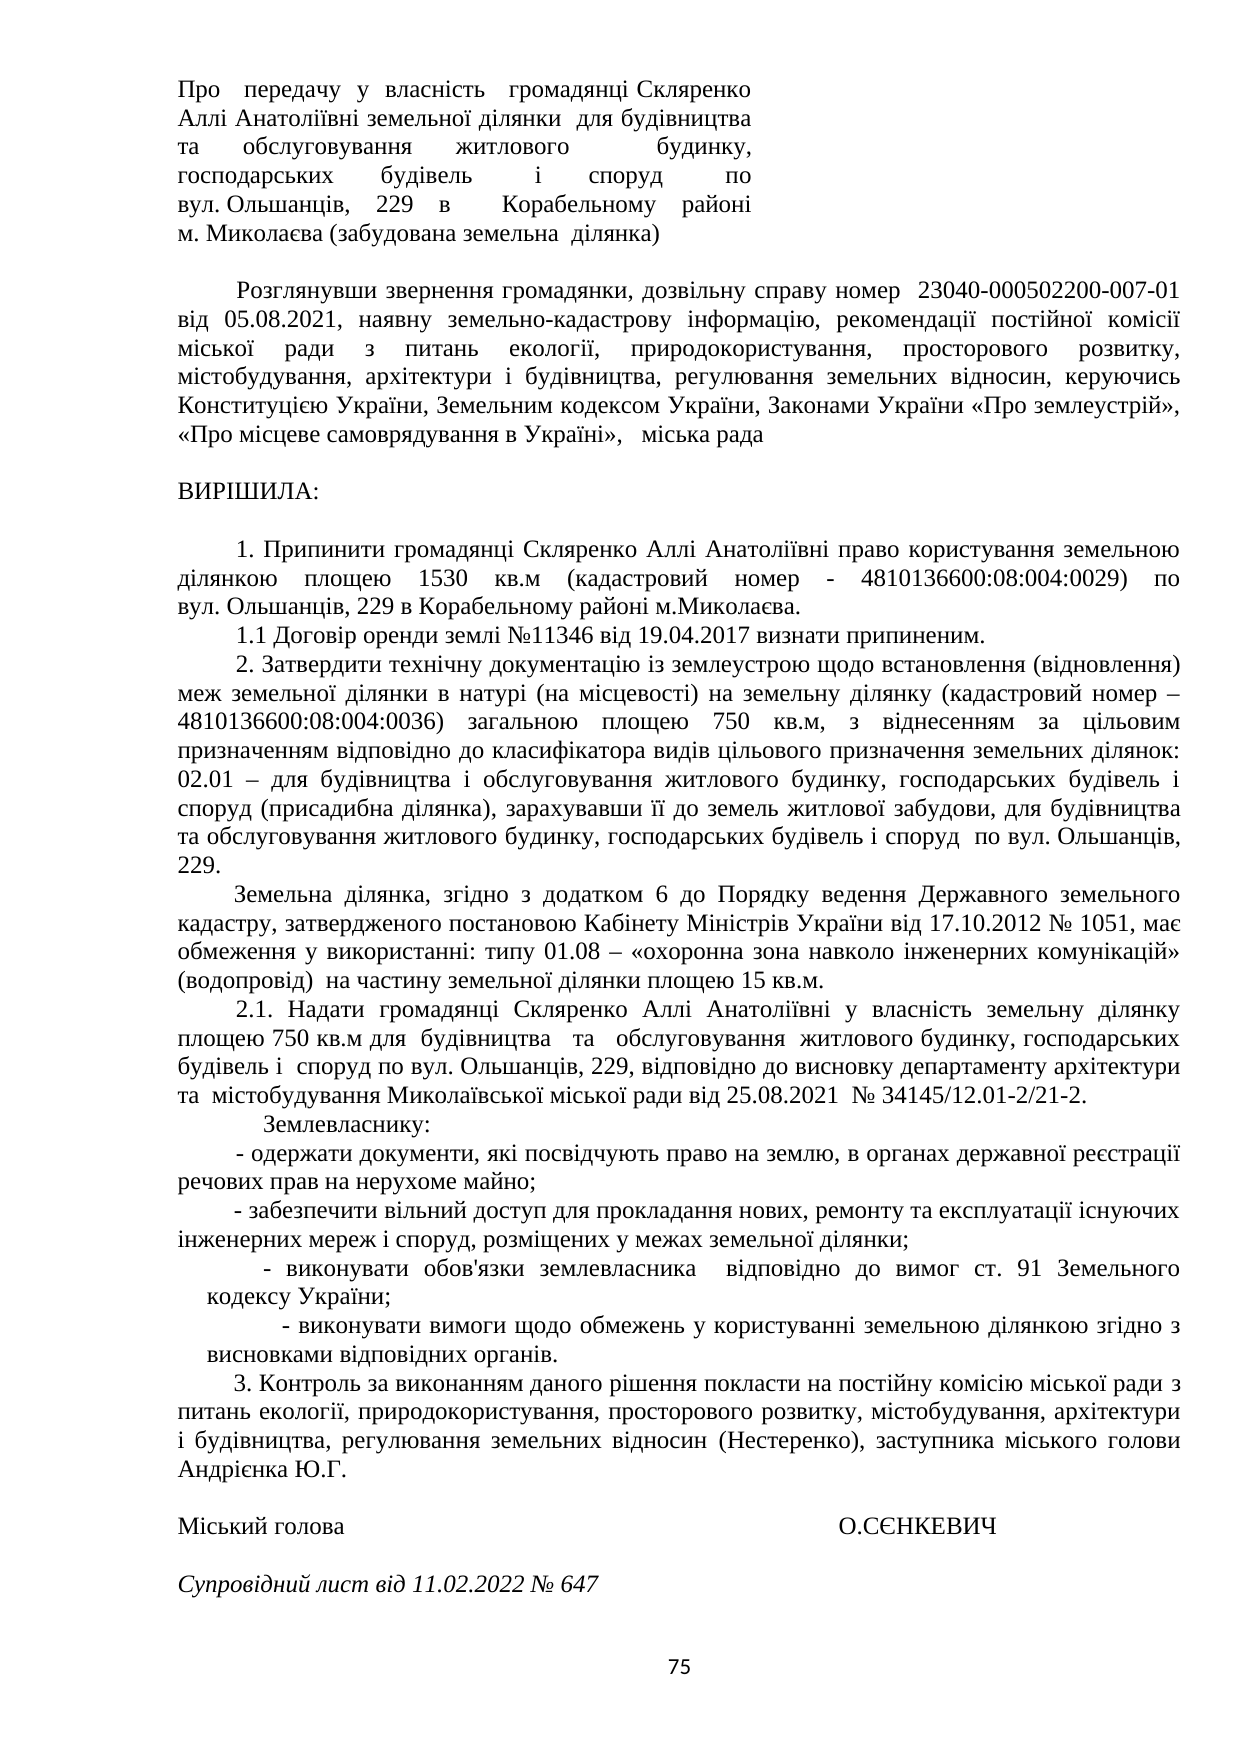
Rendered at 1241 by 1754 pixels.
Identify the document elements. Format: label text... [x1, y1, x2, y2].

text - забезпечити вільний доступ для прокладання нових, ремонту та експлуатації існуючих інженерних мереж і споруд, розміщених у межах земельної ділянки; [177, 1195, 1181, 1253]
text Землевласнику: [207, 1109, 1181, 1138]
text 3. Контроль за виконанням даного рішення покласти на постійну комісію міської ради з питань екології, природокористування, просторового розвитку, містобудування, архітектури і будівництва, регулювання земельних відносин (Нестеренко), заступника міського голови Андрієнка Ю.Г. [177, 1368, 1181, 1483]
text Міський голова О.СЄНКЕВИЧ [177, 1511, 1181, 1540]
text - виконувати вимоги щодо обмежень у користуванні земельною ділянкою згідно з висновками відповідних органів. [207, 1310, 1181, 1368]
text Розглянувши звернення громадянки, дозвільну справу номер 23040-000502200-007-01 від 05.08.2021, наявну земельно-кадастрову інформацію, рекомендації постійної комісії міської ради з питань екології, природокористування, просторового розвитку, містобудування, архітектури і будівництва, регулювання земельних відносин, керуючись Конституцією України, Земельним кодексом України, Законами України «Про землеустрій», «Про місцеве самоврядування в Україні», міська рада [177, 275, 1181, 448]
list 2. Затвердити технічну документацію із землеустрою щодо встановлення (відновлення) меж земельної ділянки в натурі (на місцевості) на земельну ділянку (кадастровий номер – 4810136600:08:004:0036) загальною площею 750 кв.м, з віднесенням за цільовим призначенням відповідно до класифікатора видів цільового призначення земельних ділянок: 02.01 – для будівництва і обслуговування житлового будинку, господарських будівель і споруд (присадибна ділянка), зарахувавши її до земель житлової забудови, для будівництва та обслуговування житлового будинку, господарських будівель і споруд по вул. Ольшанців, 229. [177, 649, 1181, 879]
text Земельна ділянка, згідно з додатком 6 до Порядку ведення Державного земельного кадастру, затвердженого постановою Кабінету Міністрів України від 17.10.2012 № 1051, має обмеження у використанні: типу 01.08 – «охоронна зона навколо інженерних комунікацій» (водопровід) на частину земельної ділянки площею 15 кв.м. [177, 879, 1181, 994]
text 1. Припинити громадянці Скляренко Аллі Анатоліївні право користування земельною ділянкою площею 1530 кв.м (кадастровий номер - 4810136600:08:004:0029) по вул. Ольшанців, 229 в Корабельному районі м.Миколаєва. [177, 534, 1181, 620]
text 1.1 Договір оренди землі №11346 від 19.04.2017 визнати припиненим. [177, 620, 1181, 649]
text Про передачу у власність громадянці Скляренко Аллі Анатоліївні земельної ділянки для будівництва та обслуговування житлового будинку, господарських будівель і споруд по вул. Ольшанців, 229 в Корабельному районі м. Миколаєва (забудована земельна ділянка) [177, 74, 752, 246]
text ВИРІШИЛА: [177, 476, 1181, 505]
text - одержати документи, які посвідчують право на землю, в органах державної реєстрації речових прав на нерухоме майно; [177, 1138, 1181, 1195]
text 2.1. Надати громадянці Скляренко Аллі Анатоліївні у власність земельну ділянку площею 750 кв.м для будівництва та обслуговування житлового будинку, господарських будівель і споруд по вул. Ольшанців, 229, відповідно до висновку департаменту архітектури та містобудування Миколаївської міської ради від 25.08.2021 № 34145/12.01-2/21-2. [177, 994, 1181, 1109]
text - виконувати обов'язки землевласника відповідно до вимог ст. 91 Земельного кодексу України; [207, 1253, 1181, 1310]
text Супровідний лист від 11.02.2022 № 647 [177, 1569, 1181, 1598]
